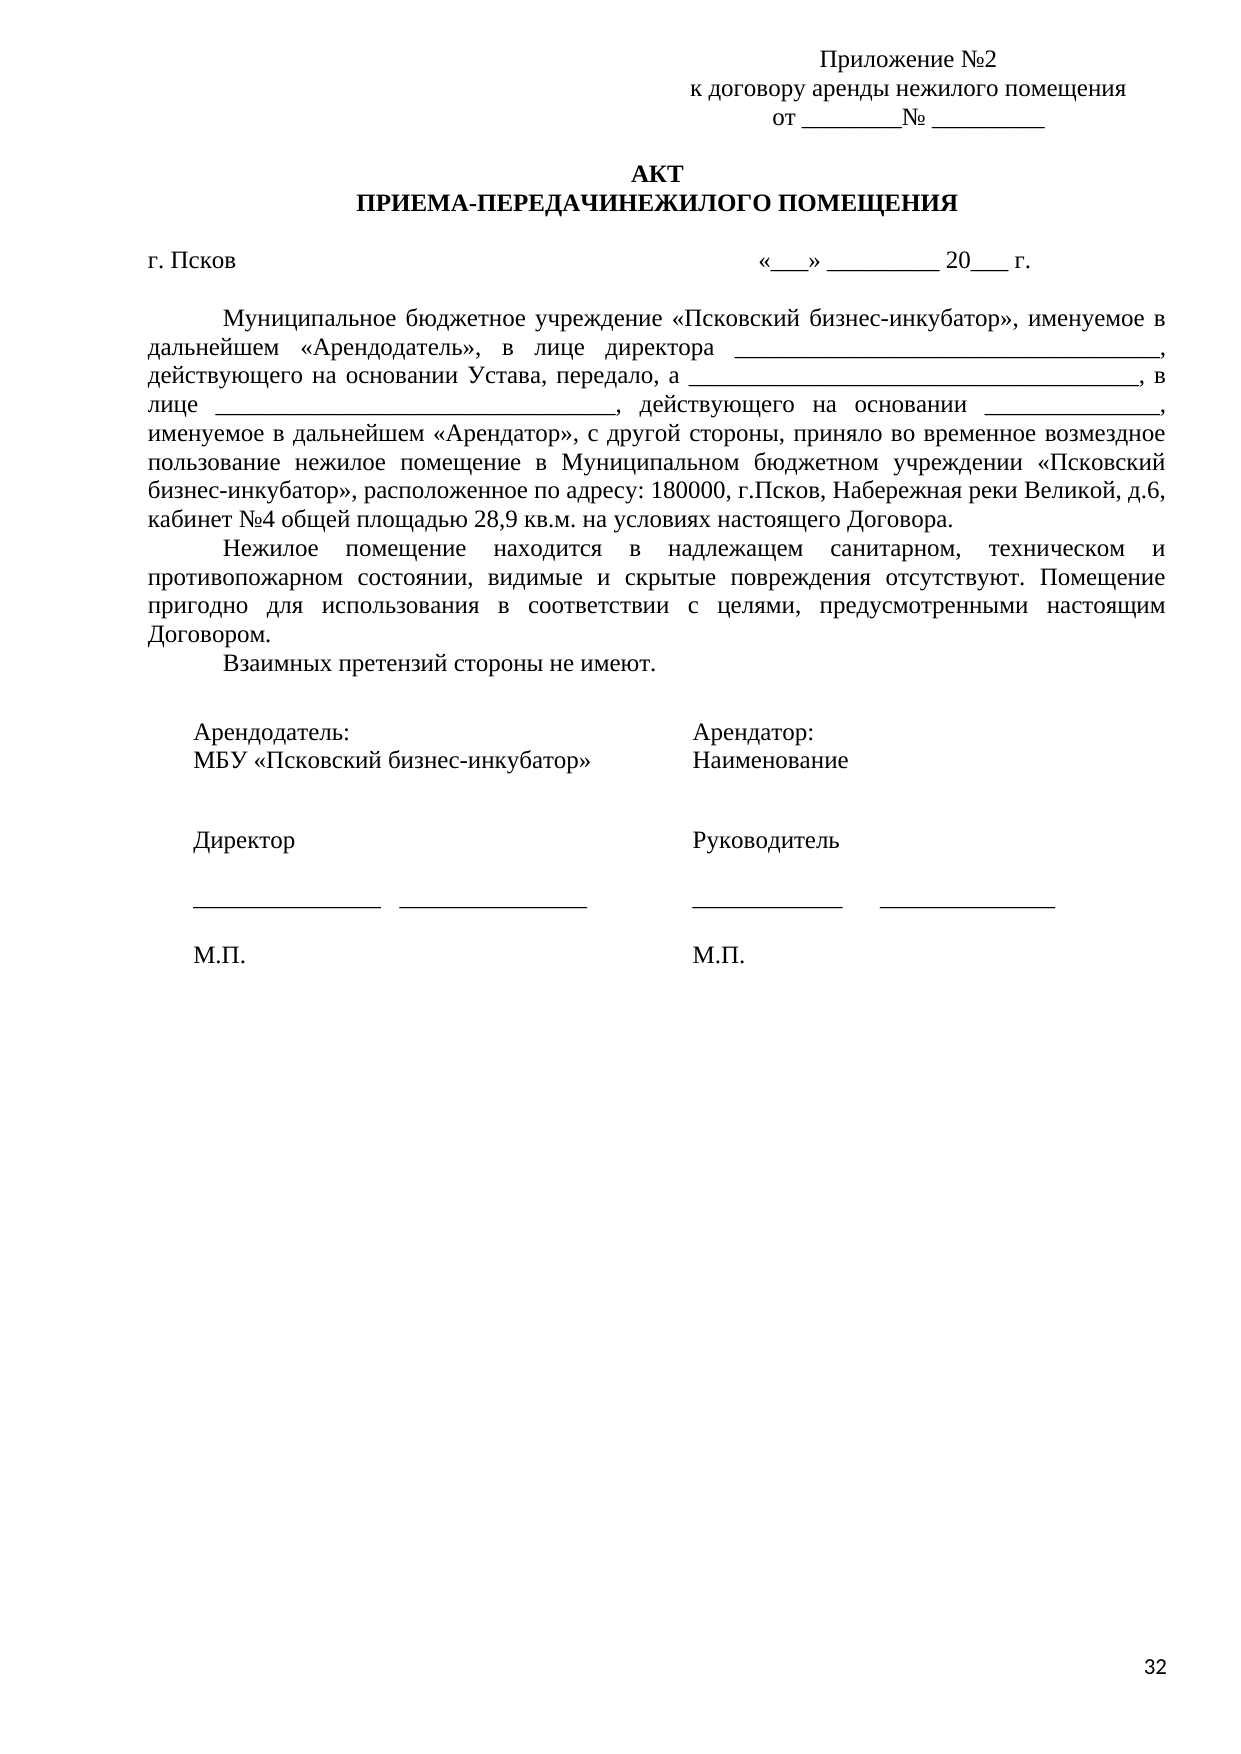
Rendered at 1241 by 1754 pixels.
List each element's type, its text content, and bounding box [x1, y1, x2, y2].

text Приложение №2 [650, 44, 1167, 73]
text от ________№ _________ [650, 102, 1167, 131]
table_header Арендодатель: МБУ «Псковский бизнес-инкубатор» [182, 706, 681, 785]
text к договору аренды нежилого помещения [650, 73, 1167, 102]
text г. Псков «___» _________ 20___ г. [148, 246, 1167, 274]
text Взаимных претензий стороны не имеют. [148, 648, 1167, 677]
table_cell Руководитель ____________ ______________ М.П. [681, 785, 1138, 1008]
text Нежилое помещение находится в надлежащем санитарном, техническом и противопожарном состоянии, видимые и скрытые повреждения отсутствуют. Помещение пригодно для использования в соответствии с целями, предусмотренными настоящим Договором. [148, 533, 1167, 648]
table_cell Директор _______________ _______________ М.П. [182, 785, 681, 1008]
table_header Арендатор: Наименование [681, 706, 1138, 785]
text Муниципальное бюджетное учреждение «Псковский бизнес-инкубатор», именуемое в дальнейшем «Арендодатель», в лице директора __________________________________, действующего на основании Устава, передало, а ____________________________________, в лице ________________________________, действующего на основании ______________, именуемое в дальнейшем «Арендатор», с другой стороны, приняло во временное возмездное пользование нежилое помещение в Муниципальном бюджетном учреждении «Псковский бизнес-инкубатор», расположенное по адресу: 180000, г.Псков, Набережная реки Великой, д.6, кабинет №4 общей площадью 28,9 кв.м. на условиях настоящего Договора. [148, 303, 1167, 533]
text ПРИЕМА-ПЕРЕДАЧИНЕЖИЛОГО ПОМЕЩЕНИЯ [148, 188, 1167, 217]
text АКТ [148, 159, 1167, 188]
